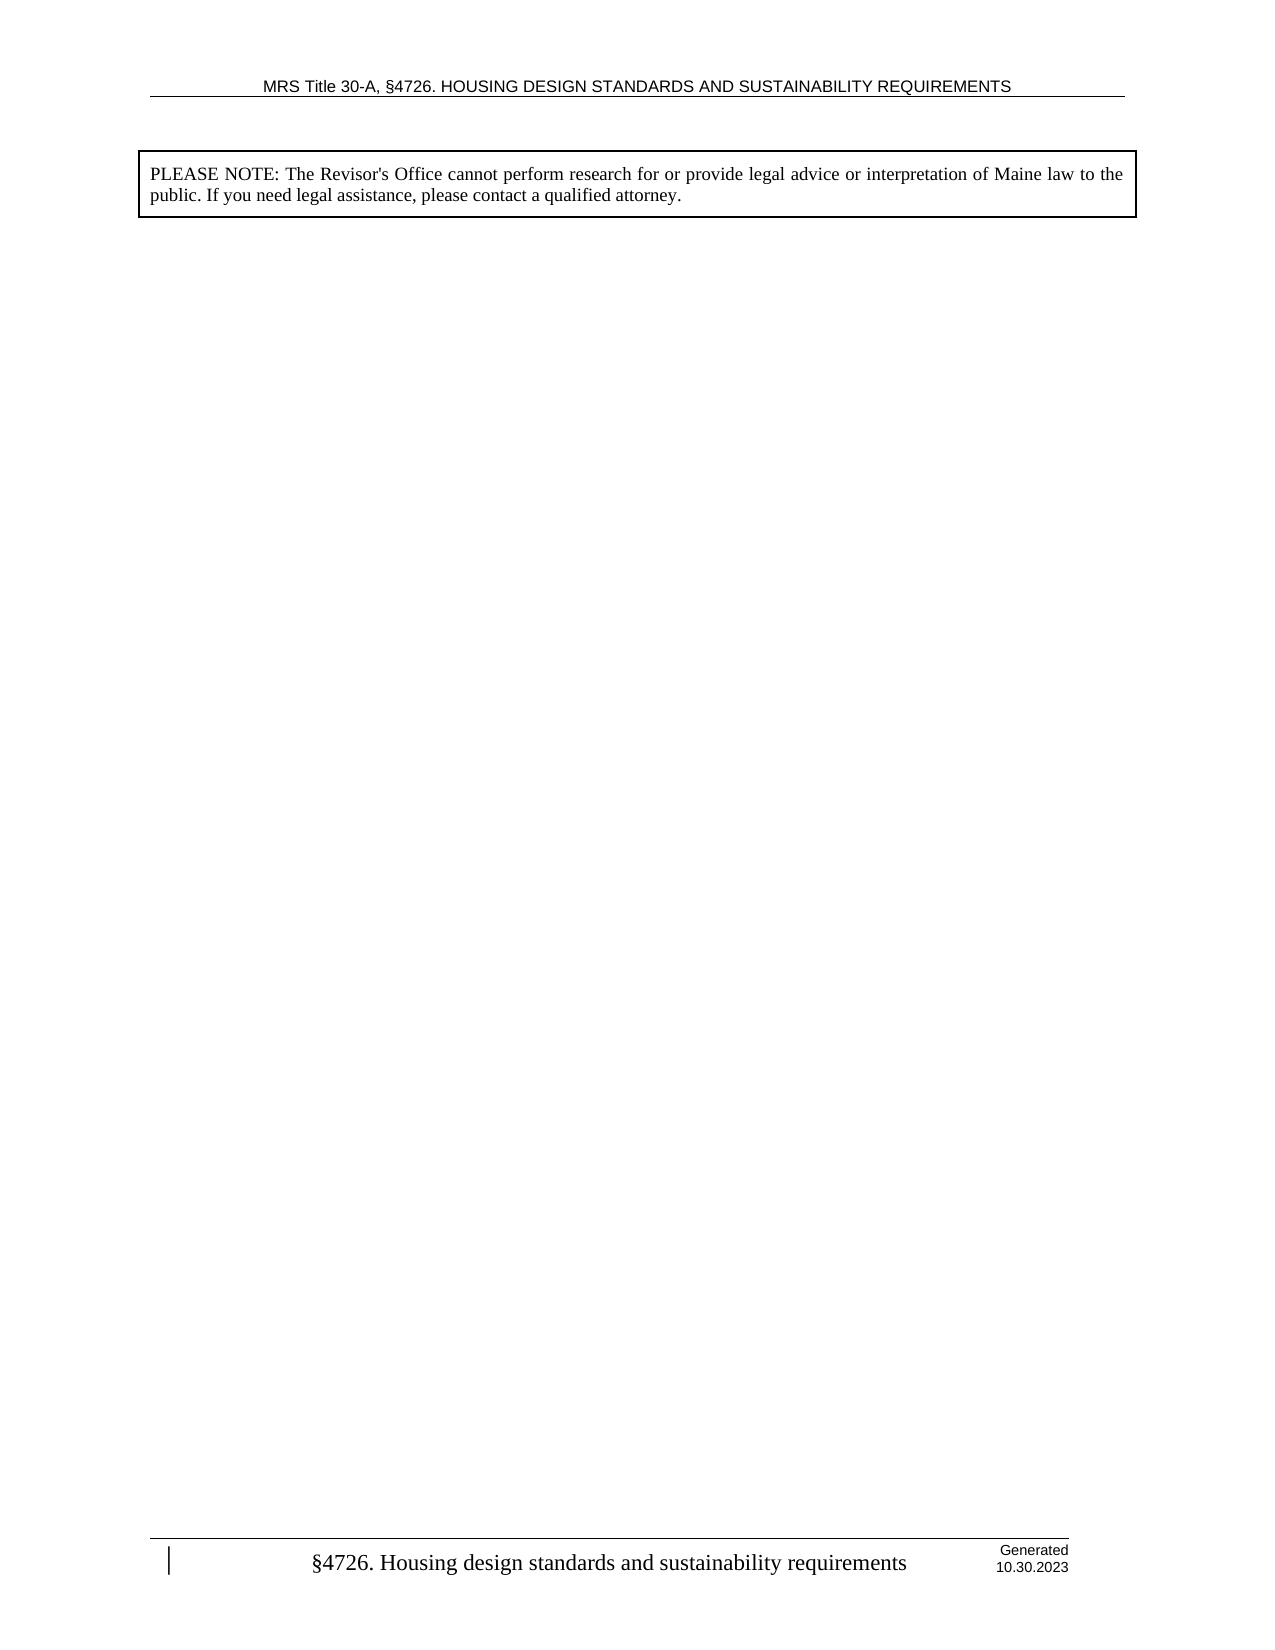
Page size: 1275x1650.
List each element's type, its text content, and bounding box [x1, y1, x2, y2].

text PLEASE NOTE: The Revisor's Office cannot perform research for or provide legal advice or interpretation of Maine law to the public. If you need legal assistance, please contact a qualified attorney. [140, 152, 1135, 216]
